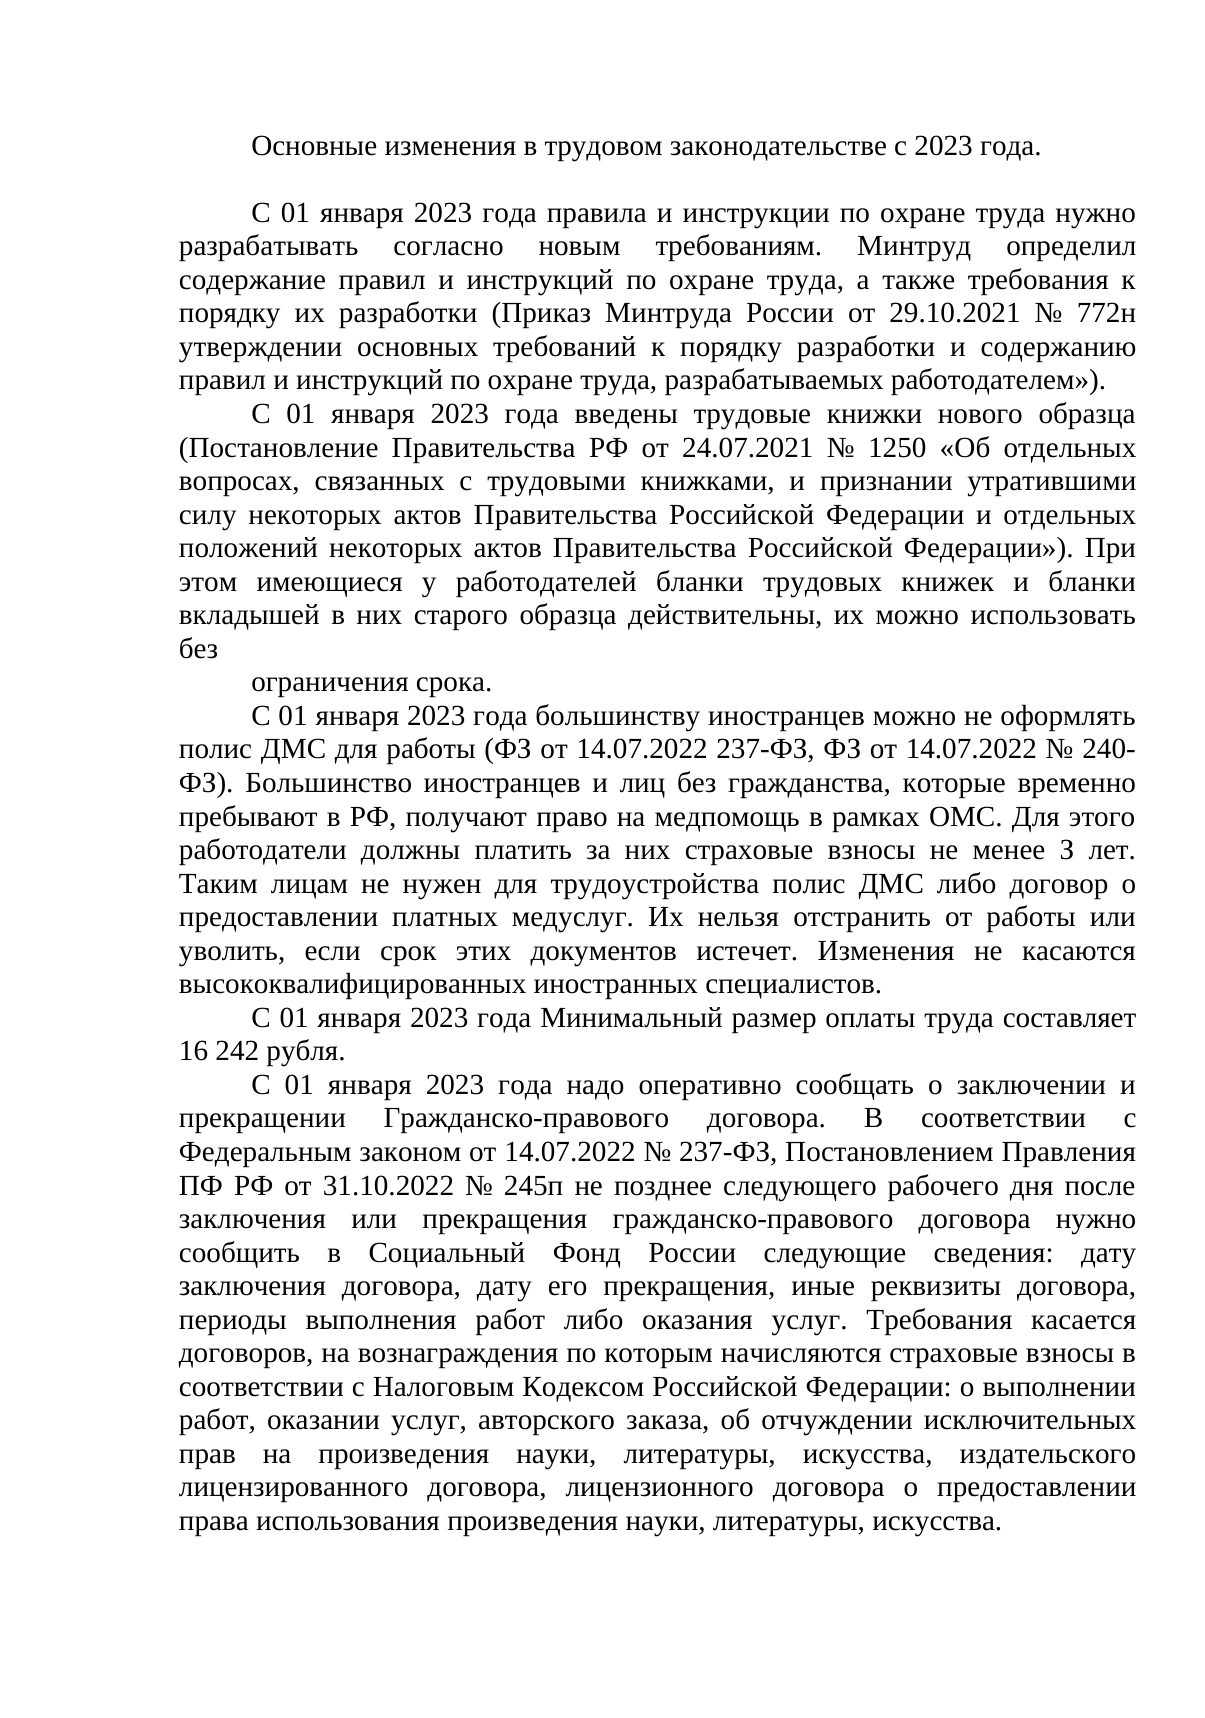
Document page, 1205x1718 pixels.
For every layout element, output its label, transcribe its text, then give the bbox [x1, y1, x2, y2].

text ограничения срока. [179, 664, 1137, 698]
text Основные изменения в трудовом законодательстве с 2023 года. [179, 128, 1137, 161]
text С 01 января 2023 года введены трудовые книжки нового образца (Постановление Правительства РФ от 24.07.2021 № 1250 «Об отдельных вопросах, связанных с трудовыми книжками, и признании утратившими силу некоторых актов Правительства Российской Федерации и отдельных положений некоторых актов Правительства Российской Федерации»). При этом имеющиеся у работодателей бланки трудовых книжек и бланки вкладышей в них старого образца действительны, их можно использовать без [179, 396, 1137, 664]
text С 01 января 2023 года Минимальный размер оплаты труда составляет 16 242 рубля. [179, 1000, 1137, 1067]
text С 01 января 2023 года большинству иностранцев можно не оформлять полис ДМС для работы (ФЗ от 14.07.2022 237-ФЗ, ФЗ от 14.07.2022 № 240-ФЗ). Большинство иностранцев и лиц без гражданства, которые временно пребывают в РФ, получают право на медпомощь в рамках ОМС. Для этого работодатели должны платить за них страховые взносы не менее З лет. Таким лицам не нужен для трудоустройства полис ДМС либо договор о предоставлении платных медуслуг. Их нельзя отстранить от работы или уволить, если срок этих документов истечет. Изменения не касаются высококвалифицированных иностранных специалистов. [179, 698, 1137, 1000]
text С 01 января 2023 года правила и инструкции по охране труда нужно разрабатывать согласно новым требованиям. Минтруд определил содержание правил и инструкций по охране труда, а также требования к порядку их разработки (Приказ Минтруда России от 29.10.2021 № 772н утверждении основных требований к порядку разработки и содержанию правил и инструкций по охране труда, разрабатываемых работодателем»). [179, 195, 1137, 396]
text С 01 января 2023 года надо оперативно сообщать о заключении и прекращении Гражданско-правового договора. В соответствии с Федеральным законом от 14.07.2022 № 237-ФЗ, Постановлением Правления ПФ РФ от 31.10.2022 № 245п не позднее следующего рабочего дня после заключения или прекращения гражданско-правового договора нужно сообщить в Социальный Фонд России следующие сведения: дату заключения договора, дату его прекращения, иные реквизиты договора, периоды выполнения работ либо оказания услуг. Требования касается договоров, на вознаграждения по которым начисляются страховые взносы в соответствии с Налоговым Кодексом Российской Федерации: о выполнении работ, оказании услуг, авторского заказа, об отчуждении исключительных прав на произведения науки, литературы, искусства, издательского лицензированного договора, лицензионного договора о предоставлении права использования произведения науки, литературы, искусства. [179, 1067, 1137, 1537]
